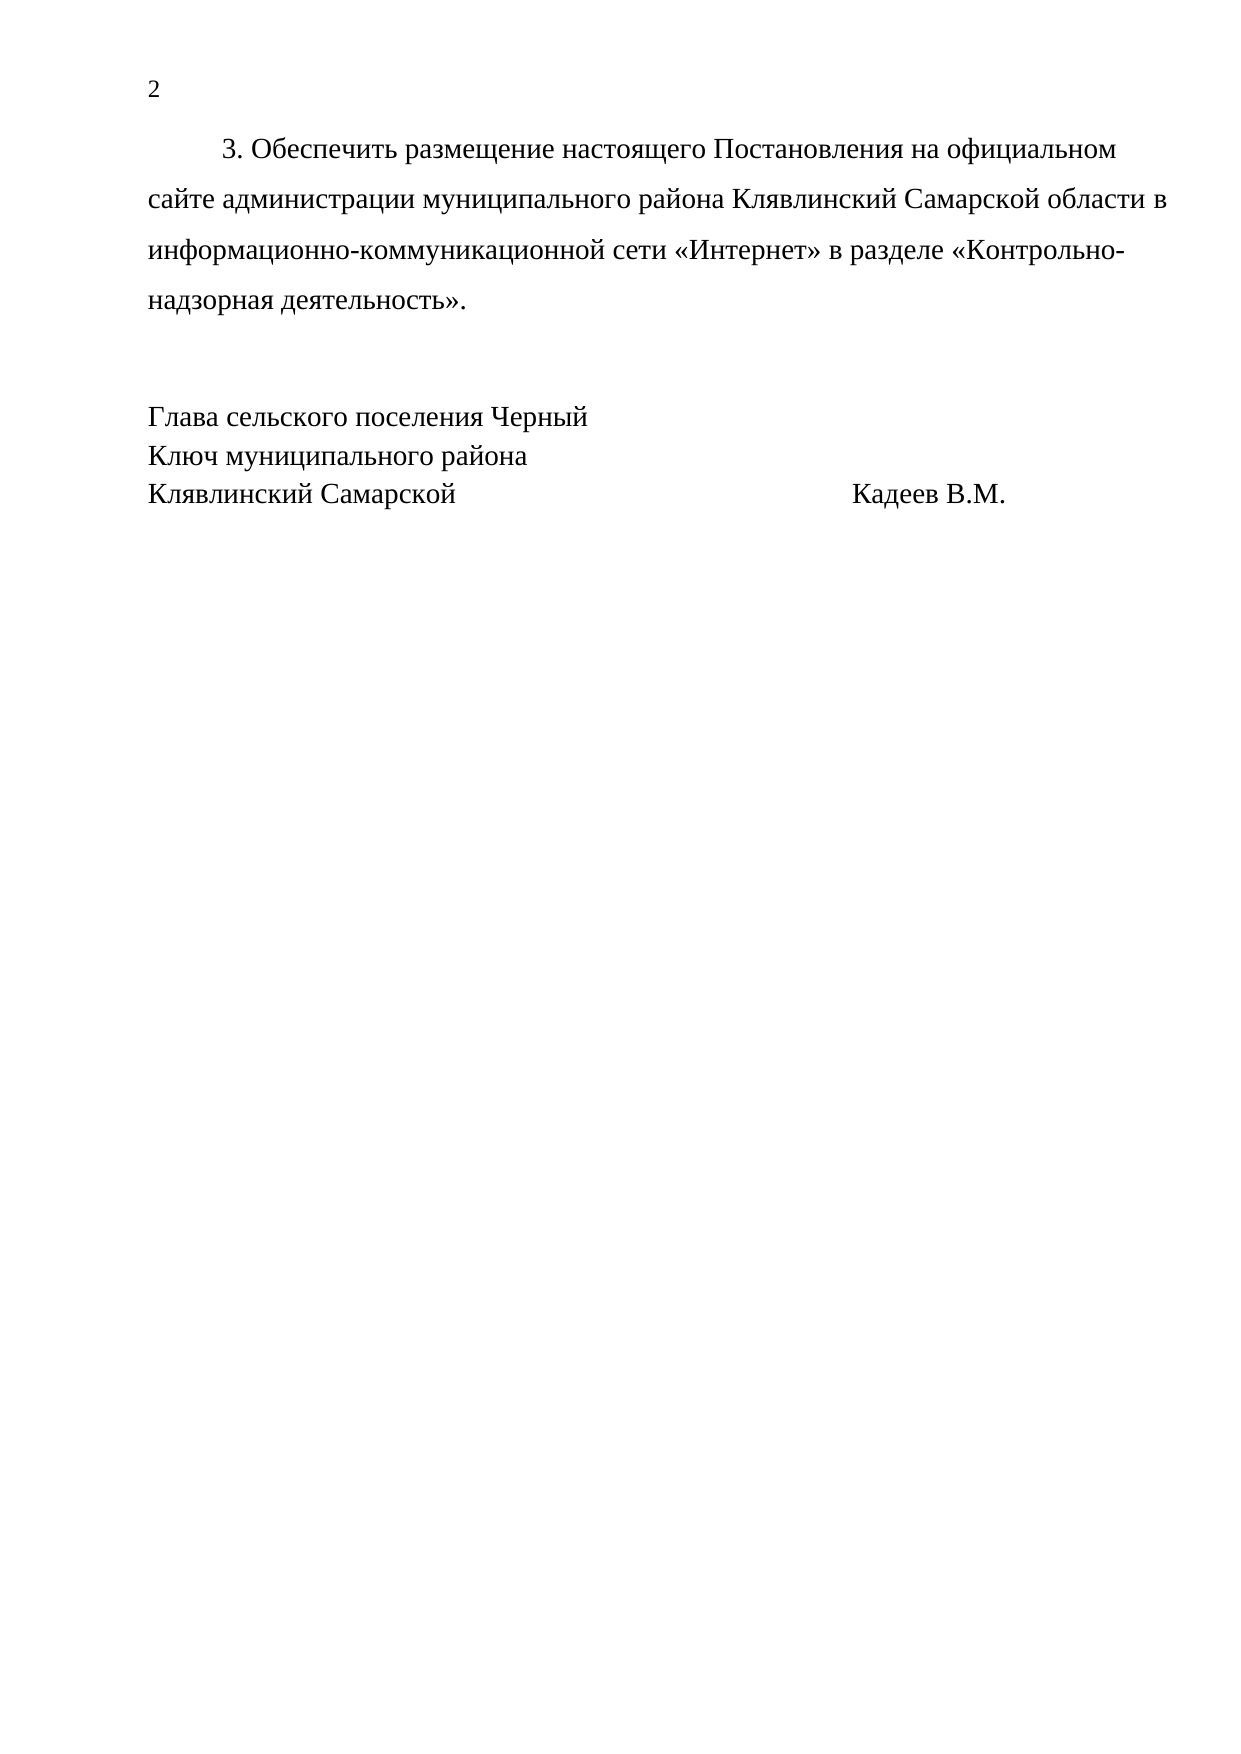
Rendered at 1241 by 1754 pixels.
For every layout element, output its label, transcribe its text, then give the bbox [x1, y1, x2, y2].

text Ключ муниципального района [148, 438, 1167, 472]
text 3. Обеспечить размещение настоящего Постановления на официальном сайте администрации муниципального района Клявлинский Самарской области в информационно-коммуникационной сети «Интернет» в разделе «Контрольно-надзорная деятельность». [148, 131, 1167, 316]
text Клявлинский Самарской Кадеев В.М. [148, 477, 1167, 510]
text Глава сельского поселения Черный [148, 399, 1167, 433]
